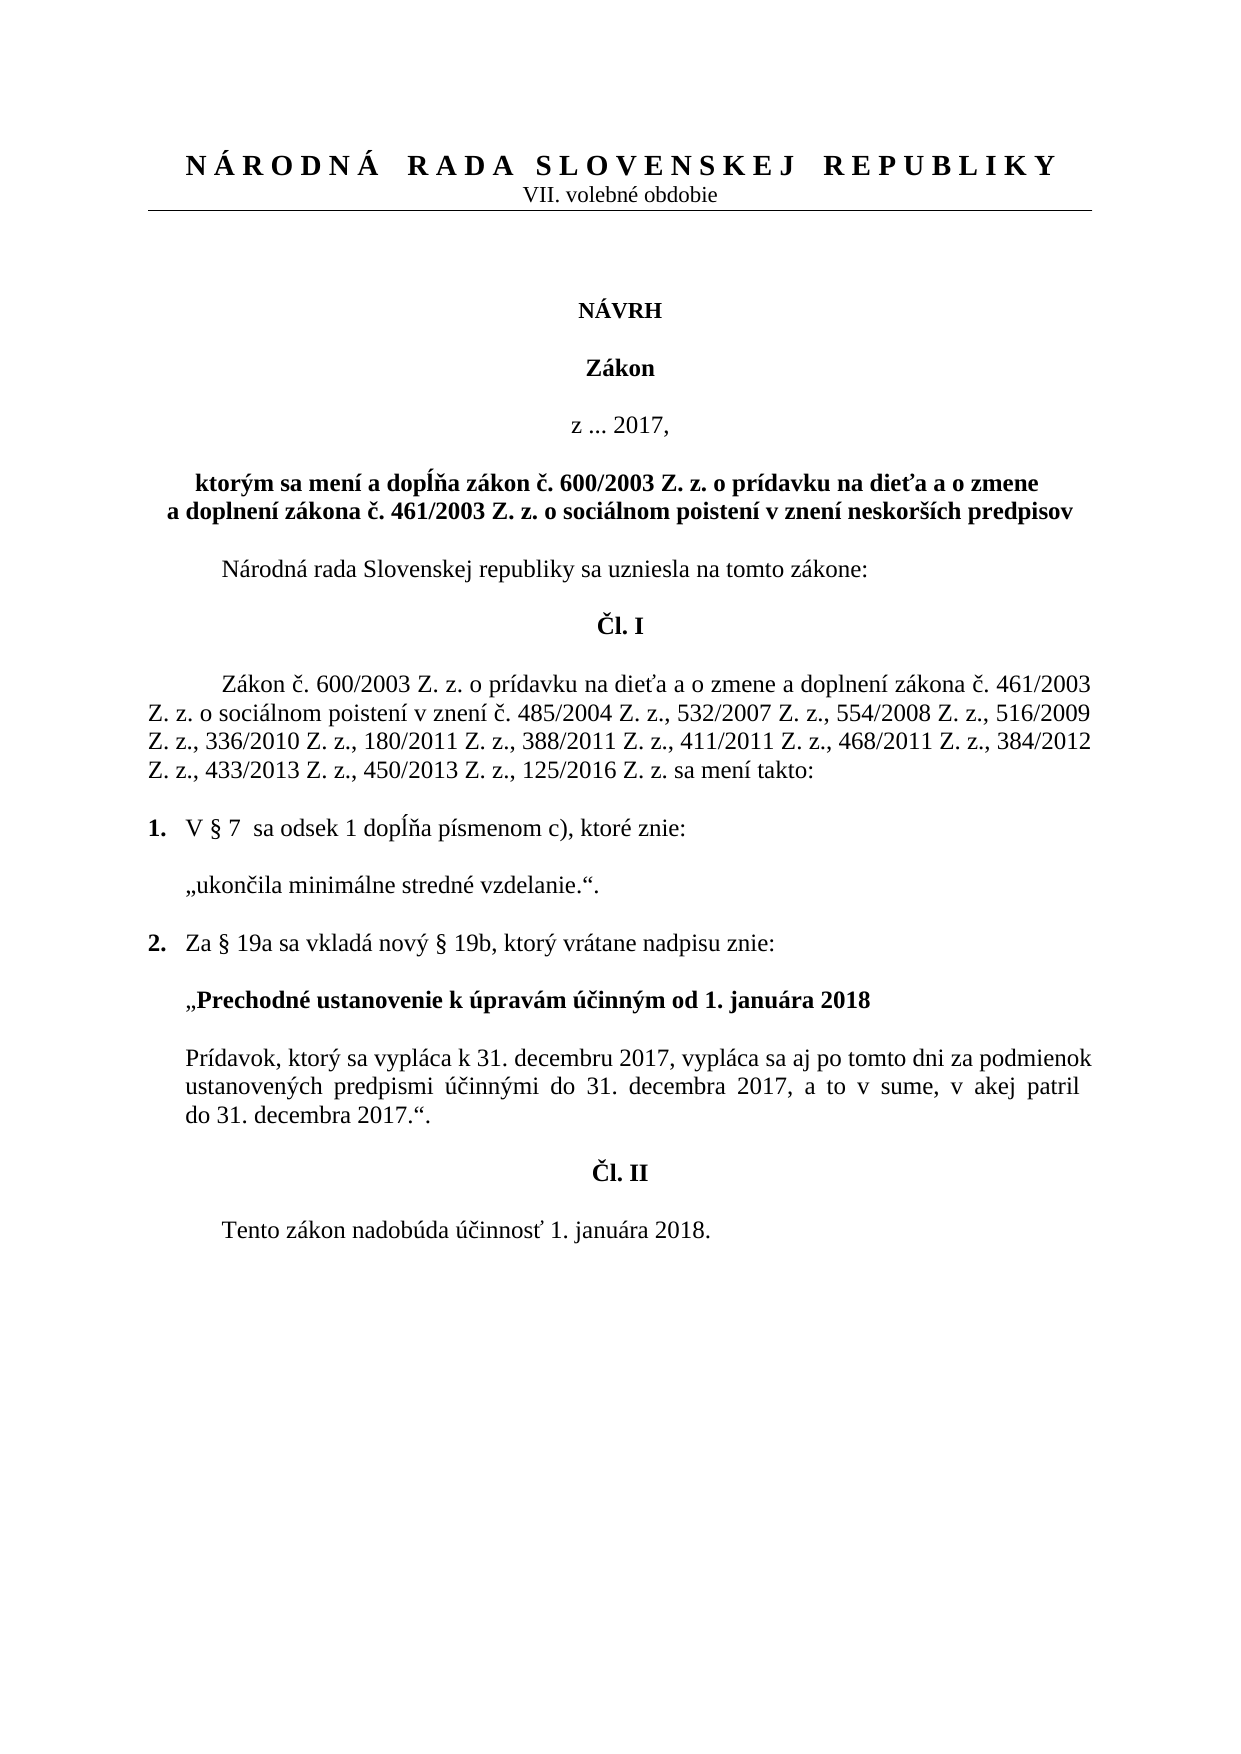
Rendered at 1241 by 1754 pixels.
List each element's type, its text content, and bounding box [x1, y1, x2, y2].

list Prídavok, ktorý sa vypláca k 31. decembru 2017, vypláca sa aj po tomto dni za podmienok ustanovených predpismi účinnými do 31. decembra 2017, a to v sume, v akej patril do 31. decembra 2017.“. [185, 1043, 1092, 1129]
text Tento zákon nadobúda účinnosť 1. januára 2018. [148, 1215, 1092, 1244]
list V § 7 sa odsek 1 dopĺňa písmenom c), ktoré znie: [148, 813, 1092, 841]
text z ... 2017, [148, 410, 1092, 439]
text Zákon č. 600/2003 Z. z. o prídavku na dieťa a o zmene a doplnení zákona č. 461/2003 Z. z. o sociálnom poistení v znení č. 485/2004 Z. z., 532/2007 Z. z., 554/2008 Z. z., 516/2009 Z. z., 336/2010 Z. z., 180/2011 Z. z., 388/2011 Z. z., 411/2011 Z. z., 468/2011 Z. z., 384/2012 Z. z., 433/2013 Z. z., 450/2013 Z. z., 125/2016 Z. z. sa mení takto: [148, 669, 1092, 784]
list „ukončila minimálne stredné vzdelanie.“. [185, 870, 1092, 899]
text Národná rada Slovenskej republiky sa uzniesla na tomto zákone: [148, 554, 1092, 583]
text ktorým sa mení a dopĺňa zákon č. 600/2003 Z. z. o prídavku na dieťa a o zmene a doplnení zákona č. 461/2003 Z. z. o sociálnom poistení v znení neskorších predpisov [148, 468, 1092, 525]
list „Prechodné ustanovenie k úpravám účinným od 1. januára 2018 [185, 985, 1092, 1014]
subtitle Zákon [148, 353, 1092, 381]
text VII. volebné obdobie [148, 181, 1092, 210]
text NÁVRH [148, 297, 1092, 324]
list Za § 19a sa vkladá nový § 19b, ktorý vrátane nadpisu znie: [148, 928, 1092, 956]
text Čl. I [148, 611, 1092, 640]
text Čl. II [148, 1158, 1092, 1186]
text N Á R O D N Á R A D A S L O V E N S K E J R E P U B L I K Y [148, 148, 1092, 181]
